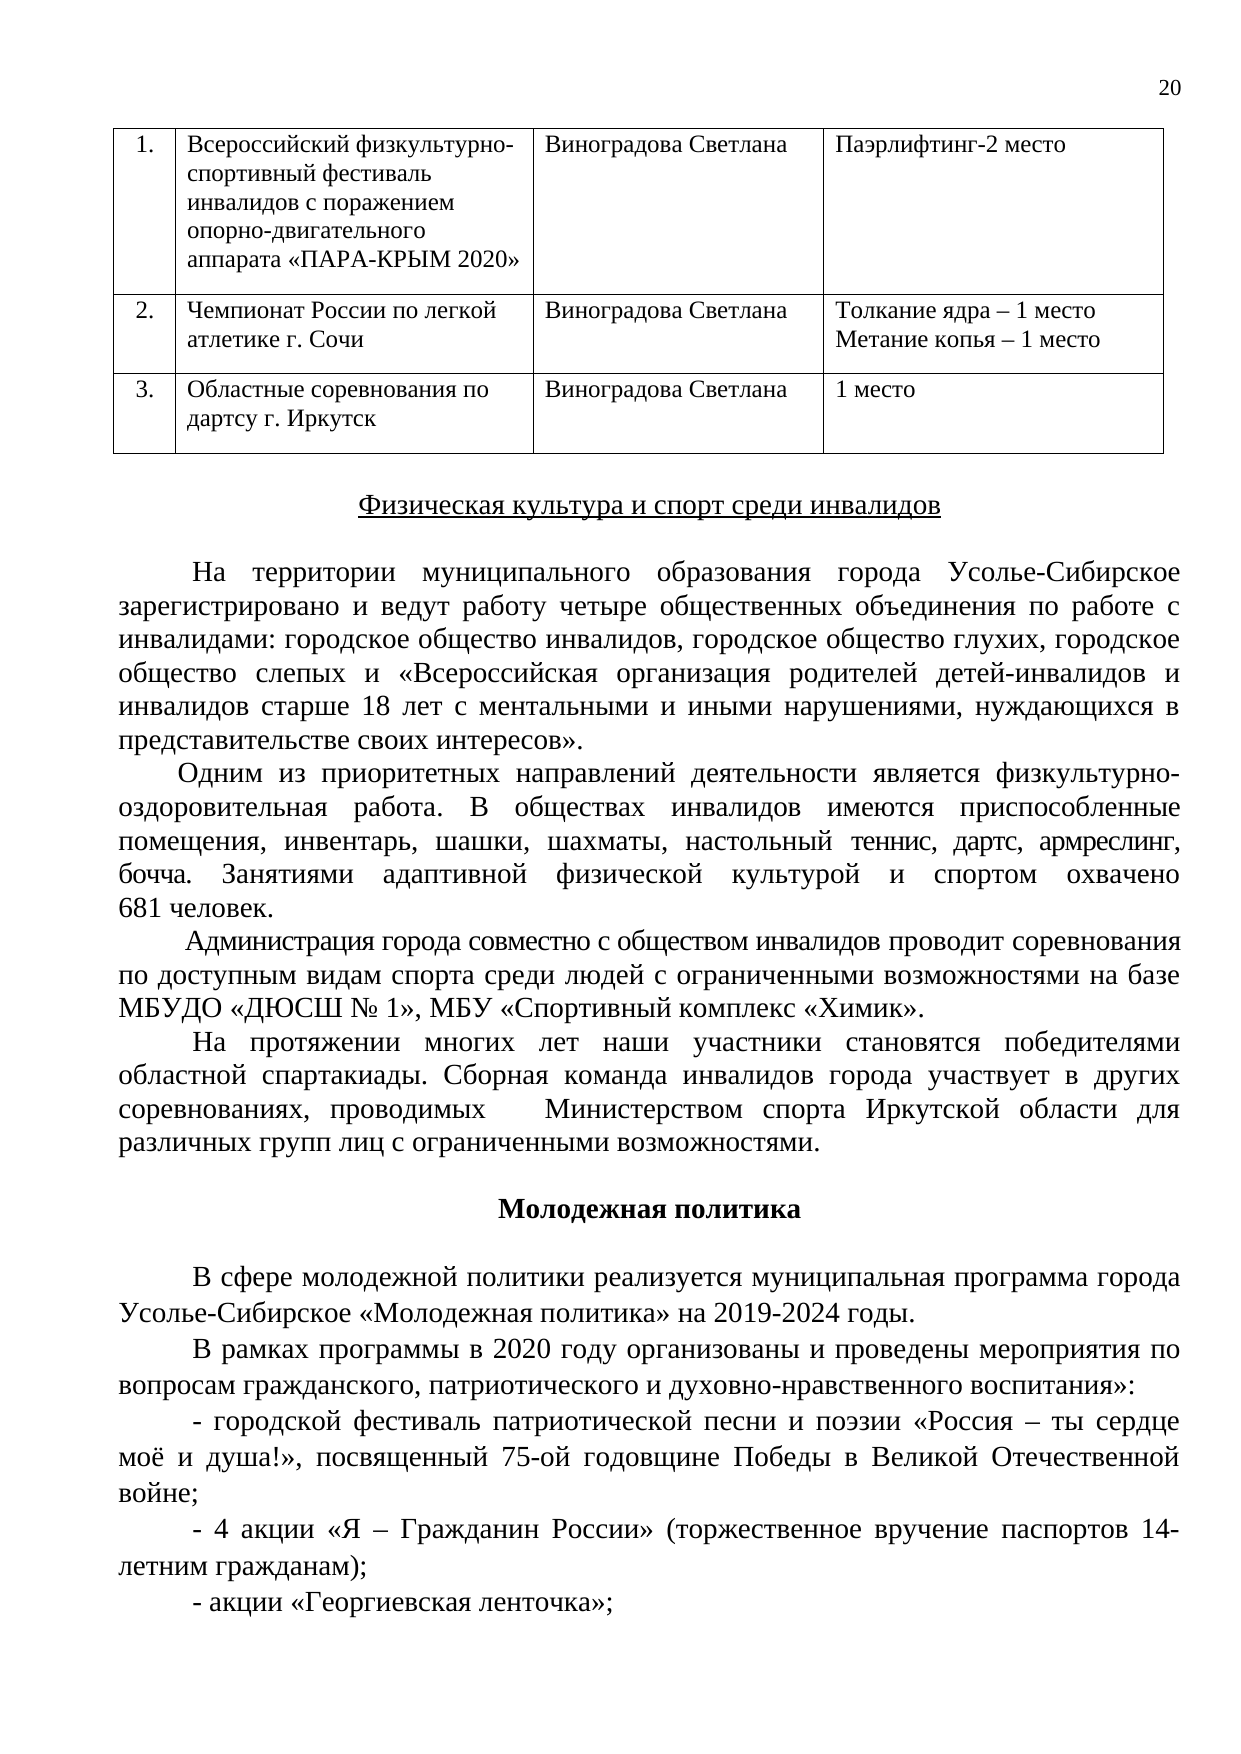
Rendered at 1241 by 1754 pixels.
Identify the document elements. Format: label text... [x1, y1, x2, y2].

table_cell Чемпионат России по легкой атлетике г. Сочи [176, 295, 533, 373]
text В рамках программы в 2020 году организованы и проведены мероприятия по вопросам гражданского, патриотического и духовно-нравственного воспитания»: [118, 1331, 1181, 1401]
text На протяжении многих лет наши участники становятся победителями областной спартакиады. Сборная команда инвалидов города участвует в других соревнованиях, проводимых Министерством спорта Иркутской области для различных групп лиц с ограниченными возможностями. [118, 1024, 1181, 1158]
text Одним из приоритетных направлений деятельности является физкультурно-оздоровительная работа. В обществах инвалидов имеются приспособленные помещения, инвентарь, шашки, шахматы, настольный теннис, дартс, армреслинг, бочча. Занятиями адаптивной физической культурой и спортом охвачено 681 человек. [118, 756, 1181, 923]
table_cell Виноградова Светлана [534, 129, 823, 294]
text - акции «Георгиевская ленточка»; [118, 1584, 1181, 1617]
table_cell Паэрлифтинг-2 место [824, 129, 1163, 294]
table_cell 1. [114, 129, 175, 294]
table_cell Толкание ядра – 1 место Метание копья – 1 место [824, 295, 1163, 373]
table_cell 3. [114, 374, 175, 453]
text В сфере молодежной политики реализуется муниципальная программа города Усолье-Сибирское «Молодежная политика» на 2019-2024 годы. [118, 1259, 1181, 1328]
text - городской фестиваль патриотической песни и поэзии «Россия – ты сердце моё и душа!», посвященный 75-ой годовщине Победы в Великой Отечественной войне; [118, 1403, 1181, 1509]
text - 4 акции «Я – Гражданин России» (торжественное вручение паспортов 14-летним гражданам); [118, 1512, 1181, 1581]
table_cell Областные соревнования по дартсу г. Иркутск [176, 374, 533, 453]
table_cell 2. [114, 295, 175, 373]
text Администрация города совместно с обществом инвалидов проводит соревнования по доступным видам спорта среди людей с ограниченными возможностями на базе МБУДО «ДЮСШ № 1», МБУ «Спортивный комплекс «Химик». [118, 923, 1181, 1024]
text Молодежная политика [118, 1192, 1181, 1225]
table_cell 1 место [824, 374, 1163, 453]
table_cell Виноградова Светлана [534, 374, 823, 453]
table_cell Всероссийский физкультурно-спортивный фестиваль инвалидов с поражением опорно-двигательного аппарата «ПАРА-КРЫМ 2020» [176, 129, 533, 294]
text На территории муниципального образования города Усолье-Сибирское зарегистрировано и ведут работу четыре общественных объединения по работе с инвалидами: городское общество инвалидов, городское общество глухих, городское общество слепых и «Всероссийская организация родителей детей-инвалидов и инвалидов старше 18 лет с ментальными и иными нарушениями, нуждающихся в представительстве своих интересов». [118, 554, 1181, 756]
table_cell Виноградова Светлана [534, 295, 823, 373]
text Физическая культура и спорт среди инвалидов [118, 487, 1181, 521]
